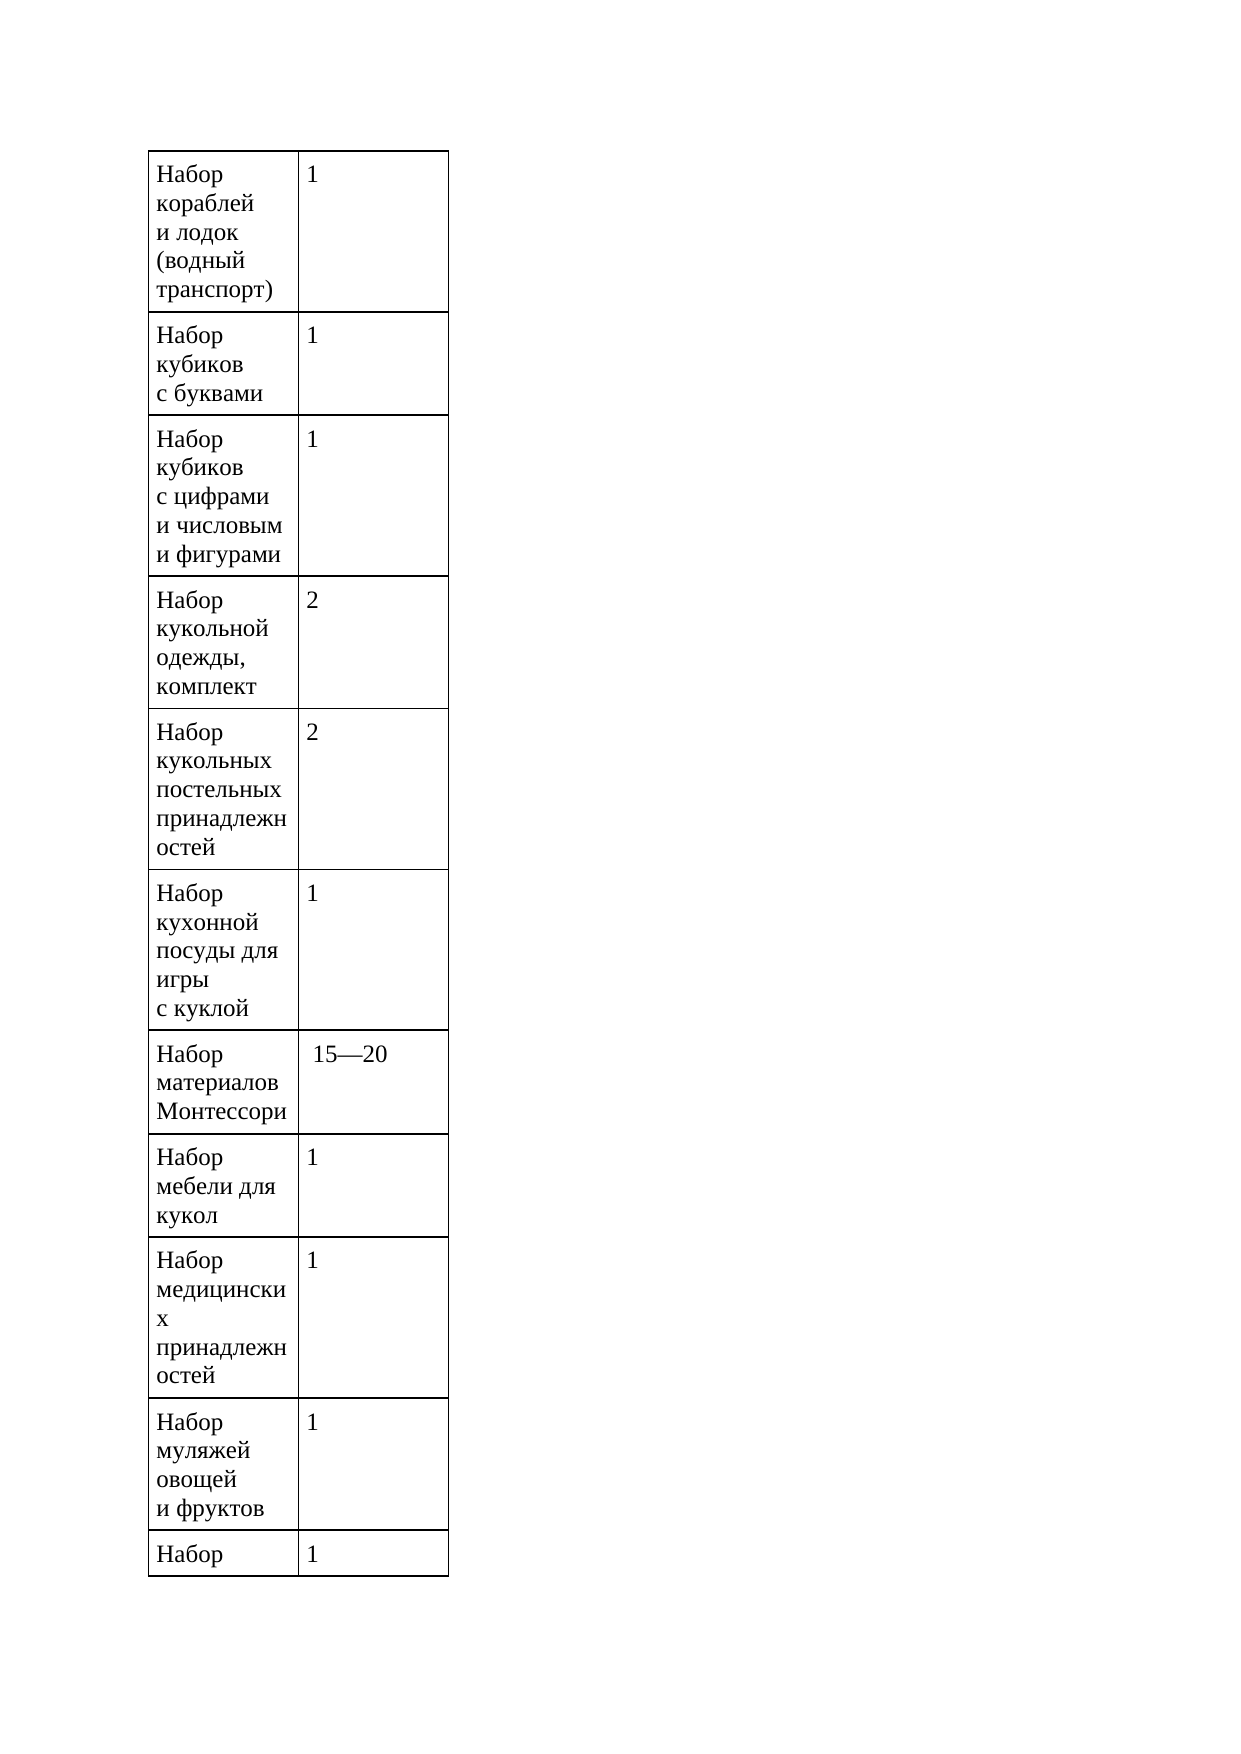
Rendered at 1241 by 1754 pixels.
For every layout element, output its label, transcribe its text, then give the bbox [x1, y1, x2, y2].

table_cell 2 [299, 577, 448, 707]
table_cell 1 [299, 416, 448, 575]
table_cell Набор кубиков с цифрами и числовыми фигурами [149, 416, 298, 575]
table_cell 1 [299, 1135, 448, 1236]
table_cell 1 [299, 152, 448, 311]
table_cell Набор кухонной посуды для игры с куклой [149, 870, 298, 1029]
table_cell 1 [299, 1531, 448, 1575]
table_cell Набор кукольной одежды, комплект [149, 577, 298, 707]
table_cell Набор кораблей и лодок (водный транспорт) [149, 152, 298, 311]
table_cell 1 [299, 1399, 448, 1529]
table_cell Набор муляжей овощей и фруктов [149, 1399, 298, 1529]
table_cell Набор кукольных постельных принадлежностей [149, 709, 298, 868]
table_cell Набор мебели для кукол [149, 1135, 298, 1236]
table_cell 2 [299, 709, 448, 868]
table_cell 1 [299, 870, 448, 1029]
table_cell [149, 1531, 298, 1575]
table_cell 1 [299, 313, 448, 414]
table_cell 15—20 [299, 1031, 448, 1133]
table_cell Набор кубиков с буквами [149, 313, 298, 414]
table_cell Набор материалов Монтессори [149, 1031, 298, 1133]
table_cell 1 [299, 1238, 448, 1397]
table_cell Набор медицинских принадлежностей [149, 1238, 298, 1397]
